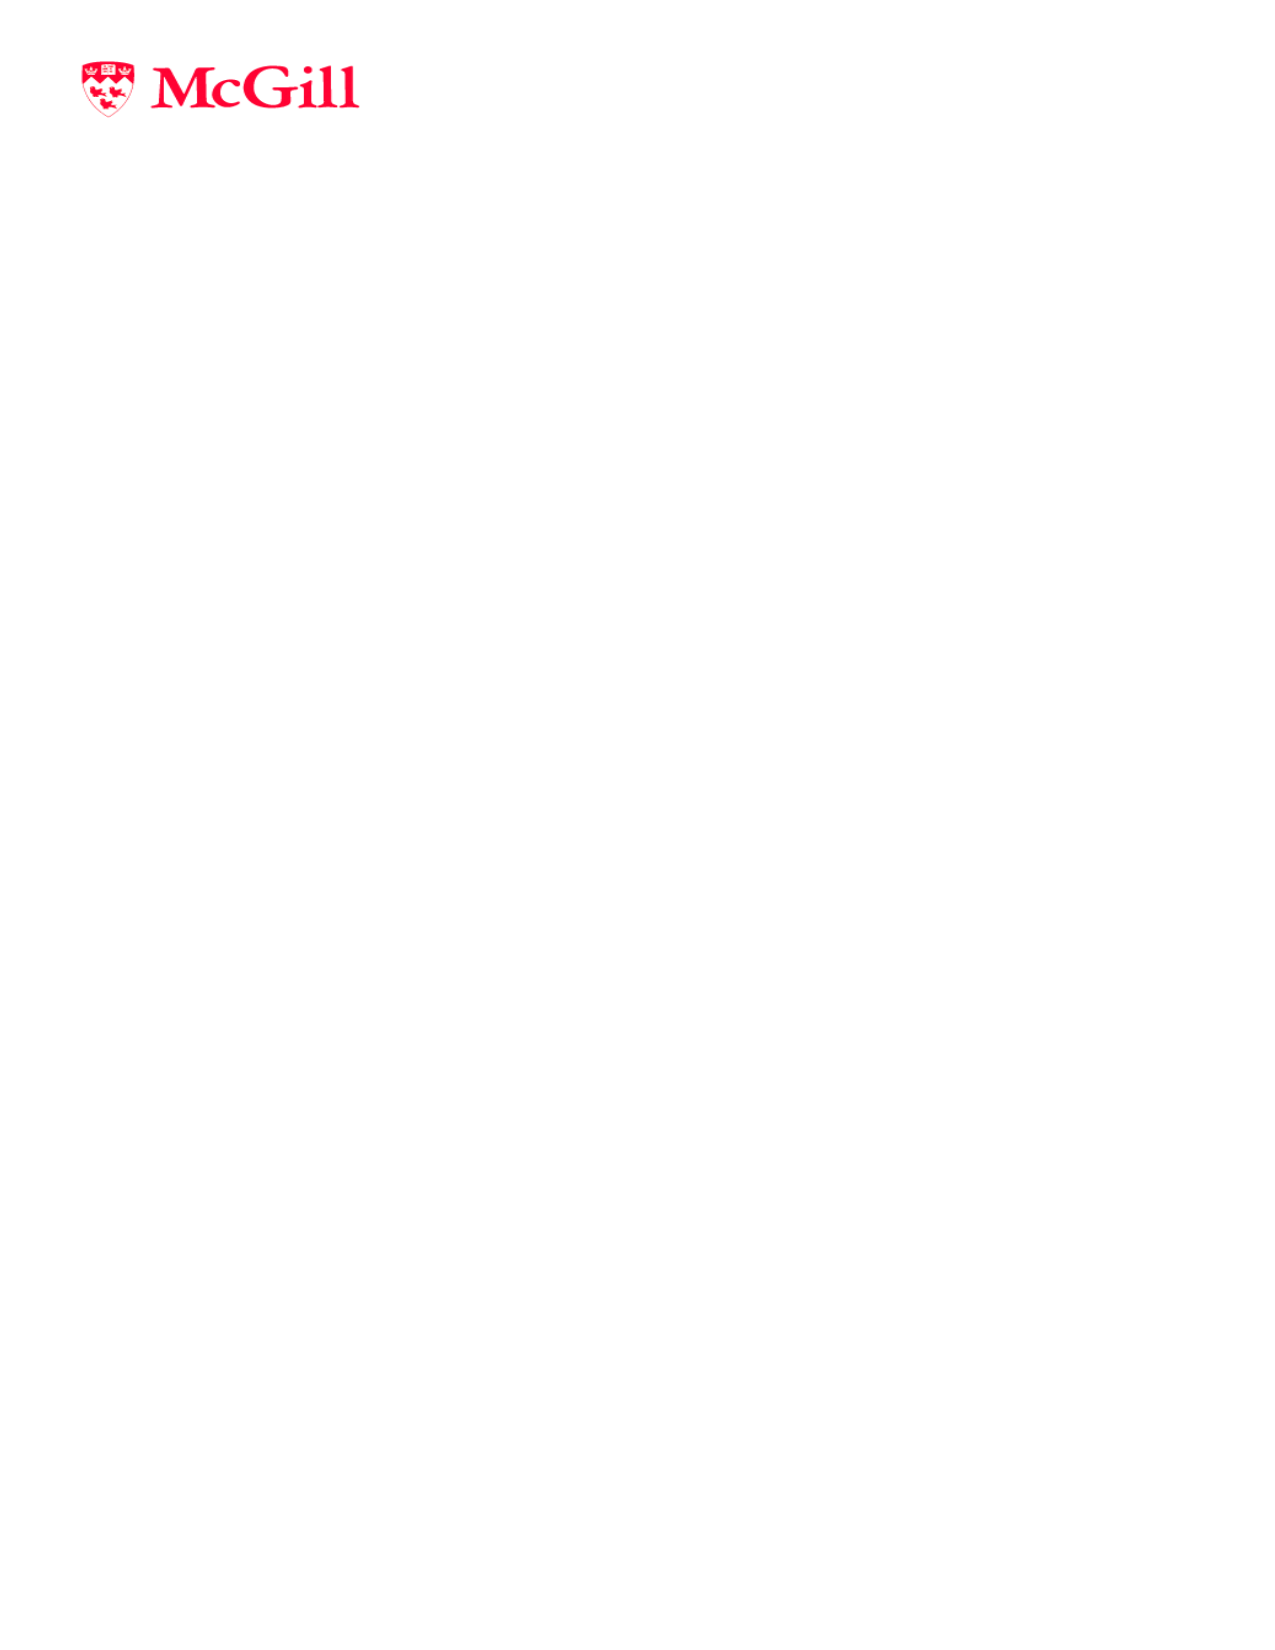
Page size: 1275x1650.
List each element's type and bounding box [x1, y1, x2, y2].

picture [73, 59, 379, 119]
